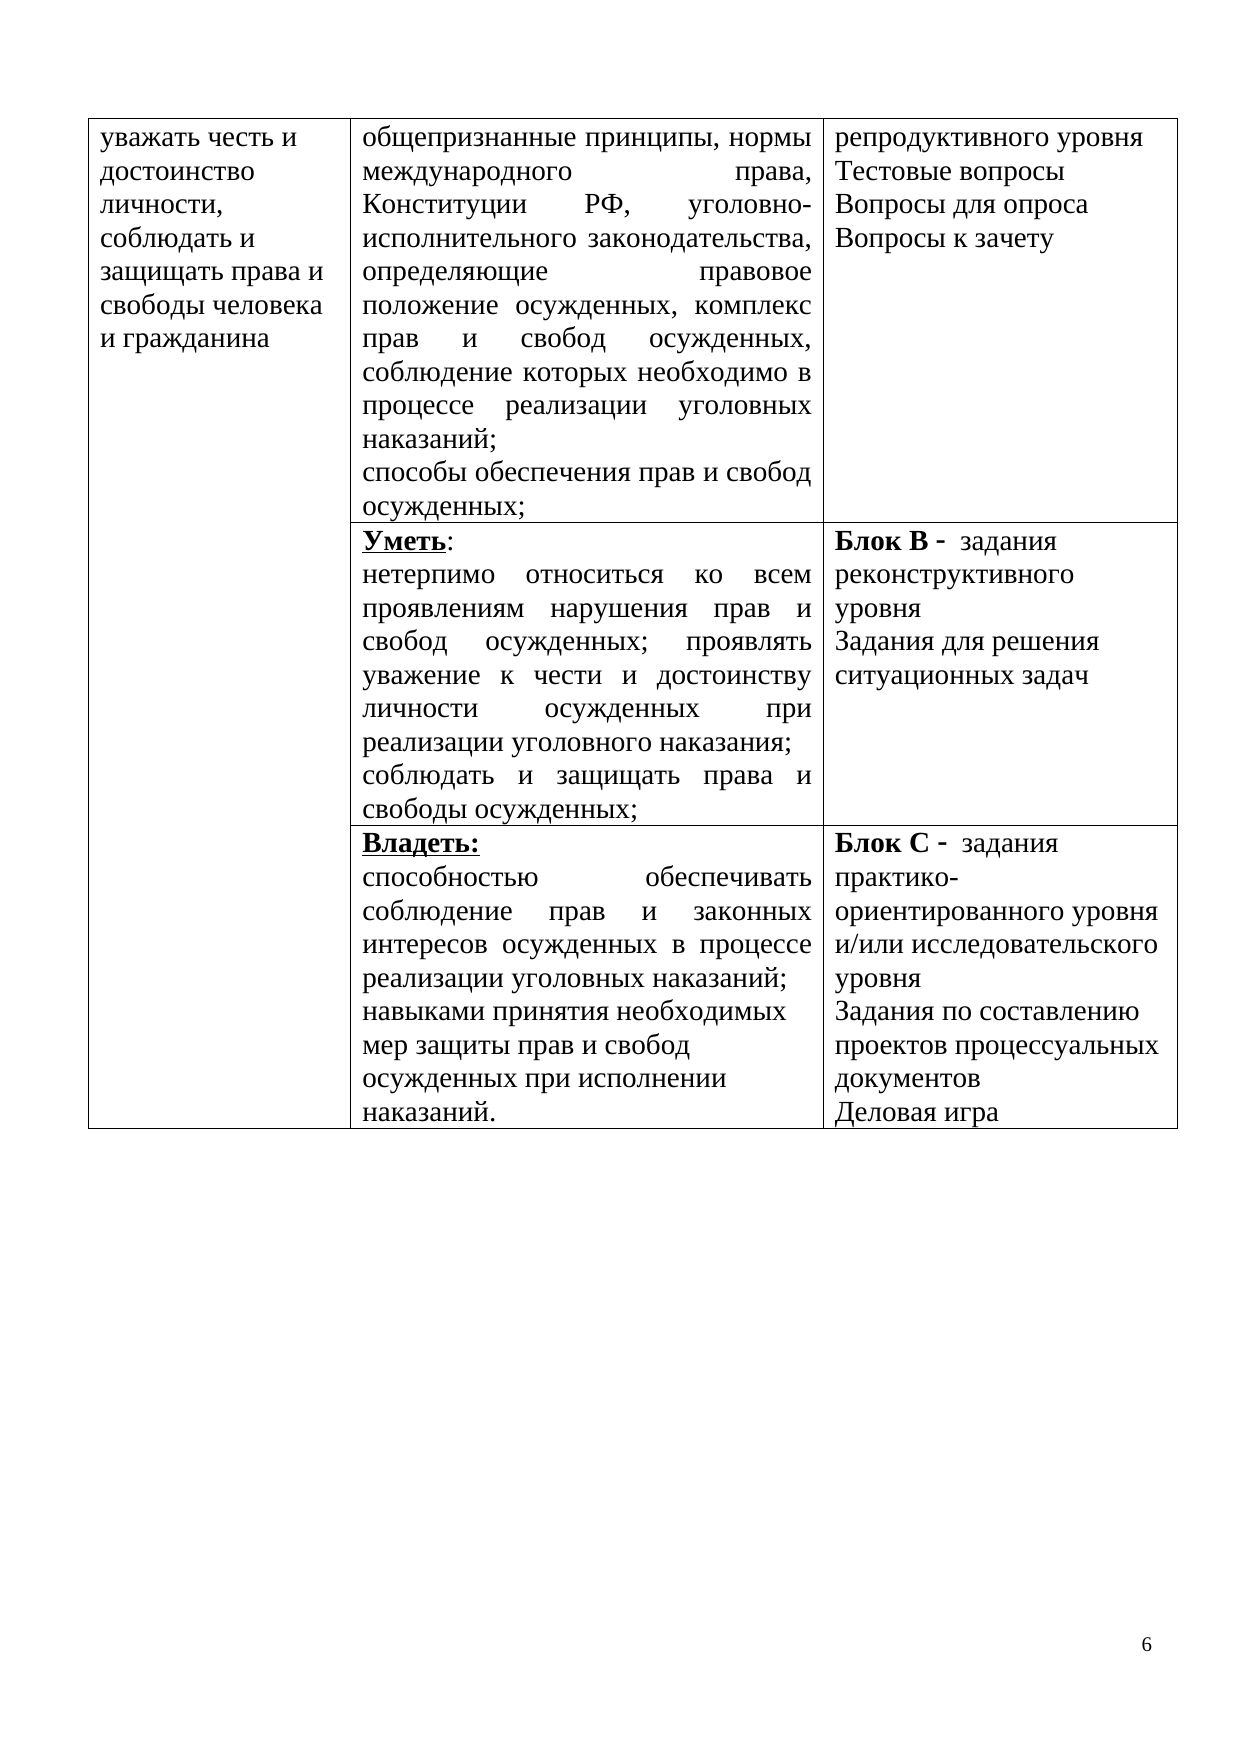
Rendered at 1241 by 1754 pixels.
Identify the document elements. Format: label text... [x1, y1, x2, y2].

table_cell Владеть: способностью обеспечивать соблюдение прав и законных интересов осужденных в процессе реализации уголовных наказаний; навыками принятия необходимых мер защиты прав и свобод осужденных при исполнении наказаний. [351, 826, 823, 1128]
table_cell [351, 119, 823, 522]
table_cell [89, 119, 350, 1128]
table_cell Блок В задания реконструктивного уровня Задания для решения ситуационных задач [824, 523, 1177, 824]
table_cell Блок С задания практико-ориентированного уровня и/или исследовательского уровня Задания по составлению проектов процессуальных документов Деловая игра [824, 826, 1177, 1128]
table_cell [824, 119, 1177, 522]
table_cell Уметь: нетерпимо относиться ко всем проявлениям нарушения прав и свобод осужденных; проявлять уважение к чести и достоинству личности осужденных при реализации уголовного наказания; соблюдать и защищать права и свободы осужденных; [351, 523, 823, 824]
